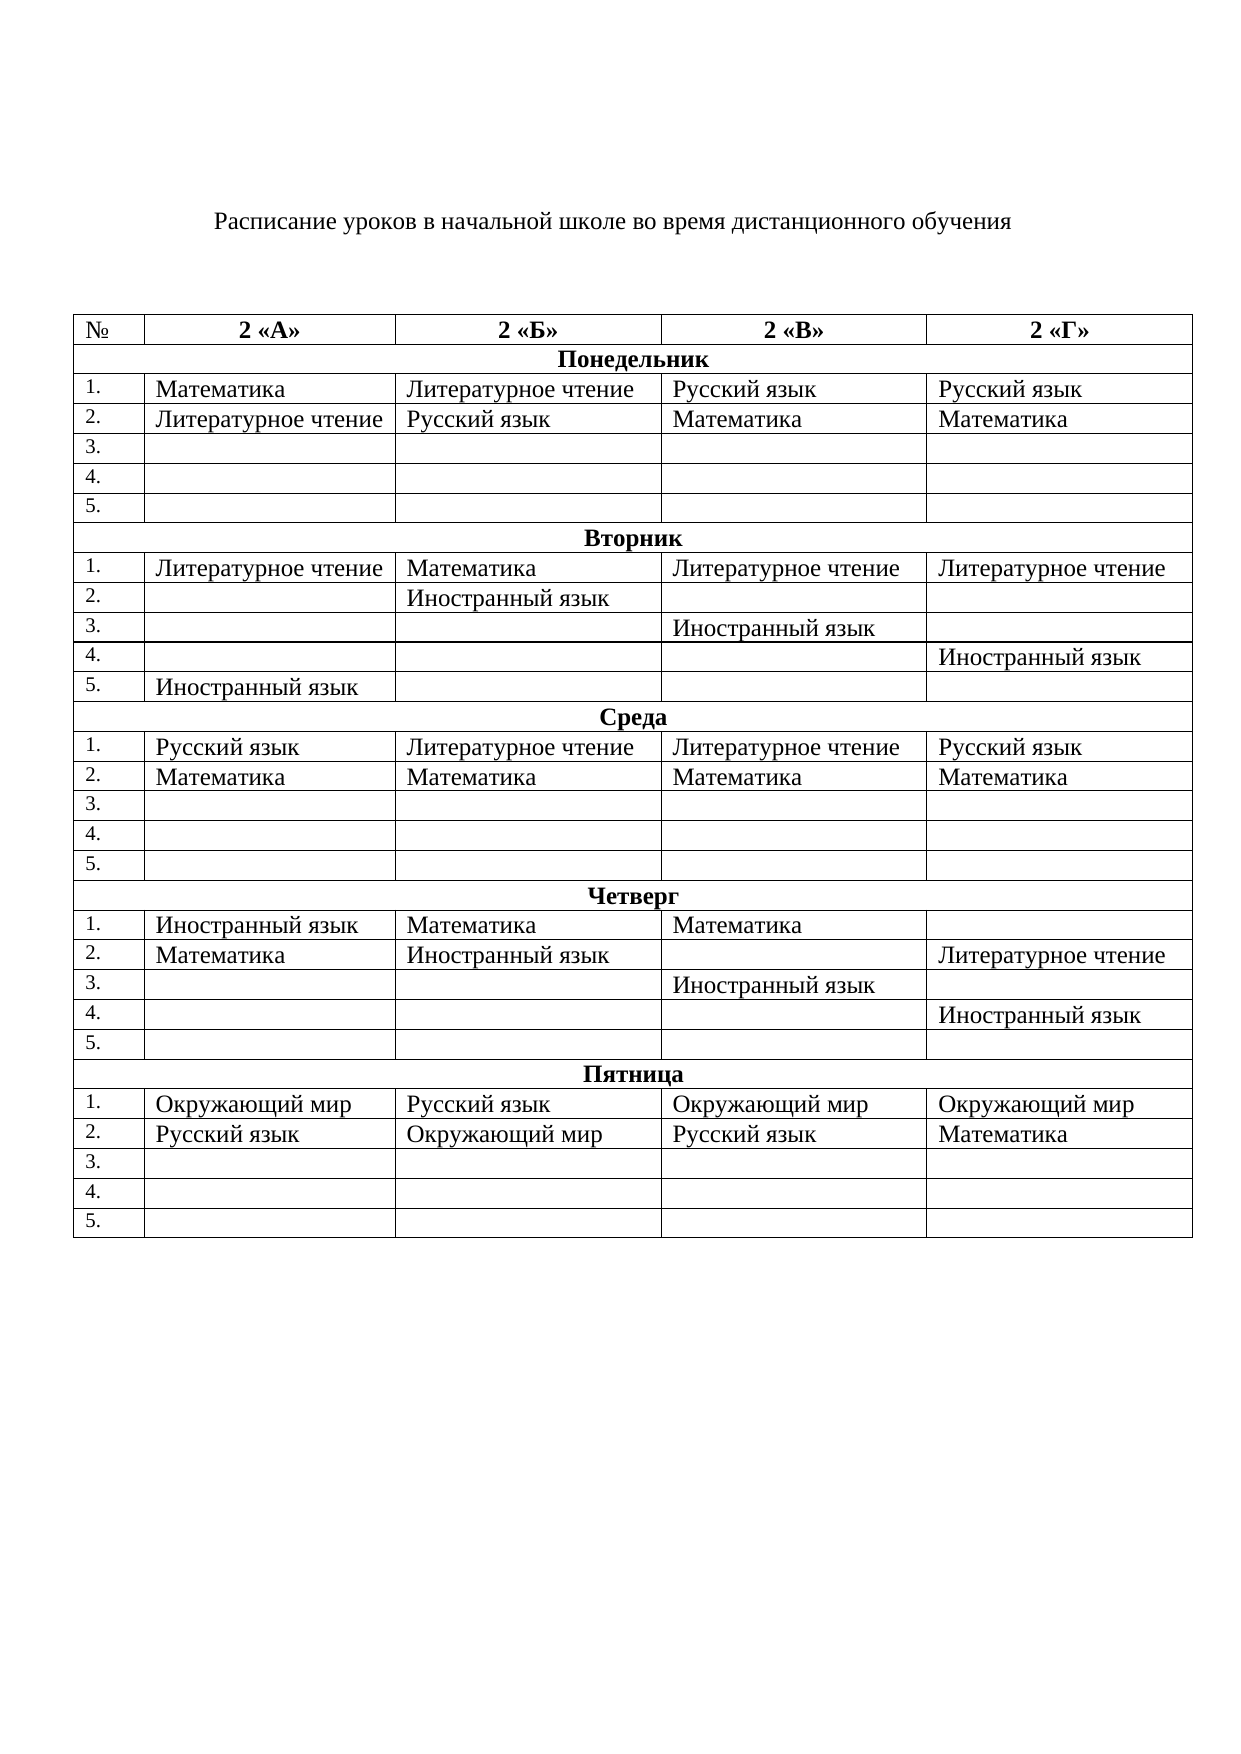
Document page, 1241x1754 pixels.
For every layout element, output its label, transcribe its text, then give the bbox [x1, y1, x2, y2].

table_cell Понедельник [74, 345, 1192, 373]
table_cell [396, 613, 661, 641]
table_cell [396, 851, 661, 880]
text Расписание уроков в начальной школе во время дистанционного обучения [74, 206, 1152, 235]
table_cell 5. [74, 1030, 144, 1058]
table_cell Русский язык [927, 732, 1192, 761]
table_cell Окружающий мир [396, 1119, 661, 1148]
table_cell Литературное чтение [927, 940, 1192, 969]
table_cell Литературное чтение [662, 553, 926, 582]
table_cell 5. [74, 1209, 144, 1237]
table_cell [145, 434, 395, 463]
table_cell [396, 791, 661, 820]
table_cell [927, 851, 1192, 880]
table_cell Вторник [74, 523, 1192, 552]
table_cell 4. [74, 464, 144, 492]
table_header 2 «Б» [396, 315, 661, 343]
table_cell [927, 911, 1192, 939]
table_cell [662, 434, 926, 463]
table_cell 4. [74, 821, 144, 850]
table_cell Окружающий мир [927, 1089, 1192, 1118]
table_cell [145, 970, 395, 999]
table_cell Математика [662, 762, 926, 790]
table_header 2 «Г» [927, 315, 1192, 343]
table_cell Четверг [74, 881, 1192, 909]
table_cell [145, 494, 395, 522]
table_cell [145, 851, 395, 880]
table_cell [145, 1030, 395, 1058]
table_cell [927, 583, 1192, 612]
table_cell 3. [74, 434, 144, 463]
table_cell Математика [145, 374, 395, 403]
table_cell 4. [74, 1000, 144, 1029]
table_cell [396, 643, 661, 671]
table_cell [662, 851, 926, 880]
table_cell 1. [74, 1089, 144, 1118]
table_cell Математика [927, 762, 1192, 790]
table_cell 4. [74, 1179, 144, 1207]
table_cell [396, 464, 661, 492]
table_cell [927, 1209, 1192, 1237]
table_cell Русский язык [662, 374, 926, 403]
table_cell Иностранный язык [145, 672, 395, 701]
table_cell [145, 464, 395, 492]
table_cell Иностранный язык [662, 970, 926, 999]
table_cell Математика [145, 762, 395, 790]
table_cell [396, 672, 661, 701]
table_cell Иностранный язык [927, 643, 1192, 671]
table_cell Математика [145, 940, 395, 969]
table_cell [662, 791, 926, 820]
table_cell 1. [74, 911, 144, 939]
table_cell 5. [74, 851, 144, 880]
table_cell [396, 1000, 661, 1029]
table_cell 3. [74, 970, 144, 999]
table_cell Литературное чтение [145, 553, 395, 582]
table_cell Литературное чтение [396, 732, 661, 761]
table_cell Иностранный язык [396, 940, 661, 969]
table_cell [145, 1179, 395, 1207]
table_cell Математика [927, 404, 1192, 433]
table_cell Русский язык [662, 1119, 926, 1148]
table_cell 1. [74, 553, 144, 582]
table_cell [662, 583, 926, 612]
table_cell Литературное чтение [927, 553, 1192, 582]
table_cell Русский язык [396, 1089, 661, 1118]
table_cell [662, 1000, 926, 1029]
table_cell 3. [74, 791, 144, 820]
table_cell Иностранный язык [145, 911, 395, 939]
table_cell Литературное чтение [396, 374, 661, 403]
table_header 2 «А» [145, 315, 395, 343]
table_cell [396, 1030, 661, 1058]
table_cell [927, 672, 1192, 701]
table_cell Иностранный язык [662, 613, 926, 641]
table_cell [662, 494, 926, 522]
table_cell [145, 1149, 395, 1178]
table_cell 2. [74, 404, 144, 433]
table_cell Окружающий мир [145, 1089, 395, 1118]
table_cell [145, 583, 395, 612]
table_cell [396, 1209, 661, 1237]
table_cell 5. [74, 672, 144, 701]
table_cell [927, 494, 1192, 522]
table_cell [662, 464, 926, 492]
table_cell [662, 1209, 926, 1237]
table_cell Пятница [74, 1060, 1192, 1088]
table_cell Математика [396, 553, 661, 582]
table_cell Математика [396, 911, 661, 939]
table_cell [927, 1179, 1192, 1207]
table_cell [396, 970, 661, 999]
table_cell [927, 970, 1192, 999]
table_cell 1. [74, 732, 144, 761]
table_cell Русский язык [396, 404, 661, 433]
table_cell [662, 821, 926, 850]
table_cell [145, 1209, 395, 1237]
table_cell [927, 821, 1192, 850]
table_cell Иностранный язык [396, 583, 661, 612]
table_cell [145, 1000, 395, 1029]
table_cell Математика [927, 1119, 1192, 1148]
table_cell [145, 643, 395, 671]
table_cell Окружающий мир [662, 1089, 926, 1118]
table_cell [145, 613, 395, 641]
table_cell [662, 1179, 926, 1207]
table_cell Литературное чтение [662, 732, 926, 761]
table_cell 5. [74, 494, 144, 522]
table_cell [927, 613, 1192, 641]
table_cell Иностранный язык [927, 1000, 1192, 1029]
table_cell [927, 464, 1192, 492]
table_cell 2. [74, 1119, 144, 1148]
table_cell Русский язык [927, 374, 1192, 403]
table_cell Математика [662, 911, 926, 939]
table_cell [396, 1179, 661, 1207]
table_cell [396, 434, 661, 463]
table_cell [927, 434, 1192, 463]
table_header 2 «В» [662, 315, 926, 343]
table_cell Русский язык [145, 732, 395, 761]
table_cell [662, 643, 926, 671]
table_cell 1. [74, 374, 144, 403]
table_cell Среда [74, 702, 1192, 731]
table_cell 2. [74, 762, 144, 790]
table_cell Математика [396, 762, 661, 790]
table_cell 4. [74, 643, 144, 671]
table_cell Литературное чтение [145, 404, 395, 433]
table_cell [662, 1149, 926, 1178]
table_cell [662, 672, 926, 701]
table_cell [396, 821, 661, 850]
table_cell 3. [74, 1149, 144, 1178]
table_cell Русский язык [145, 1119, 395, 1148]
table_cell [662, 1030, 926, 1058]
table_cell [145, 821, 395, 850]
table_cell [927, 1149, 1192, 1178]
table_header № [74, 315, 144, 343]
table_cell 2. [74, 940, 144, 969]
table_cell 3. [74, 613, 144, 641]
table_cell [927, 1030, 1192, 1058]
table_cell [396, 494, 661, 522]
table_cell [662, 940, 926, 969]
table_cell 2. [74, 583, 144, 612]
table_cell [396, 1149, 661, 1178]
table_cell [927, 791, 1192, 820]
table_cell [145, 791, 395, 820]
table_cell Математика [662, 404, 926, 433]
